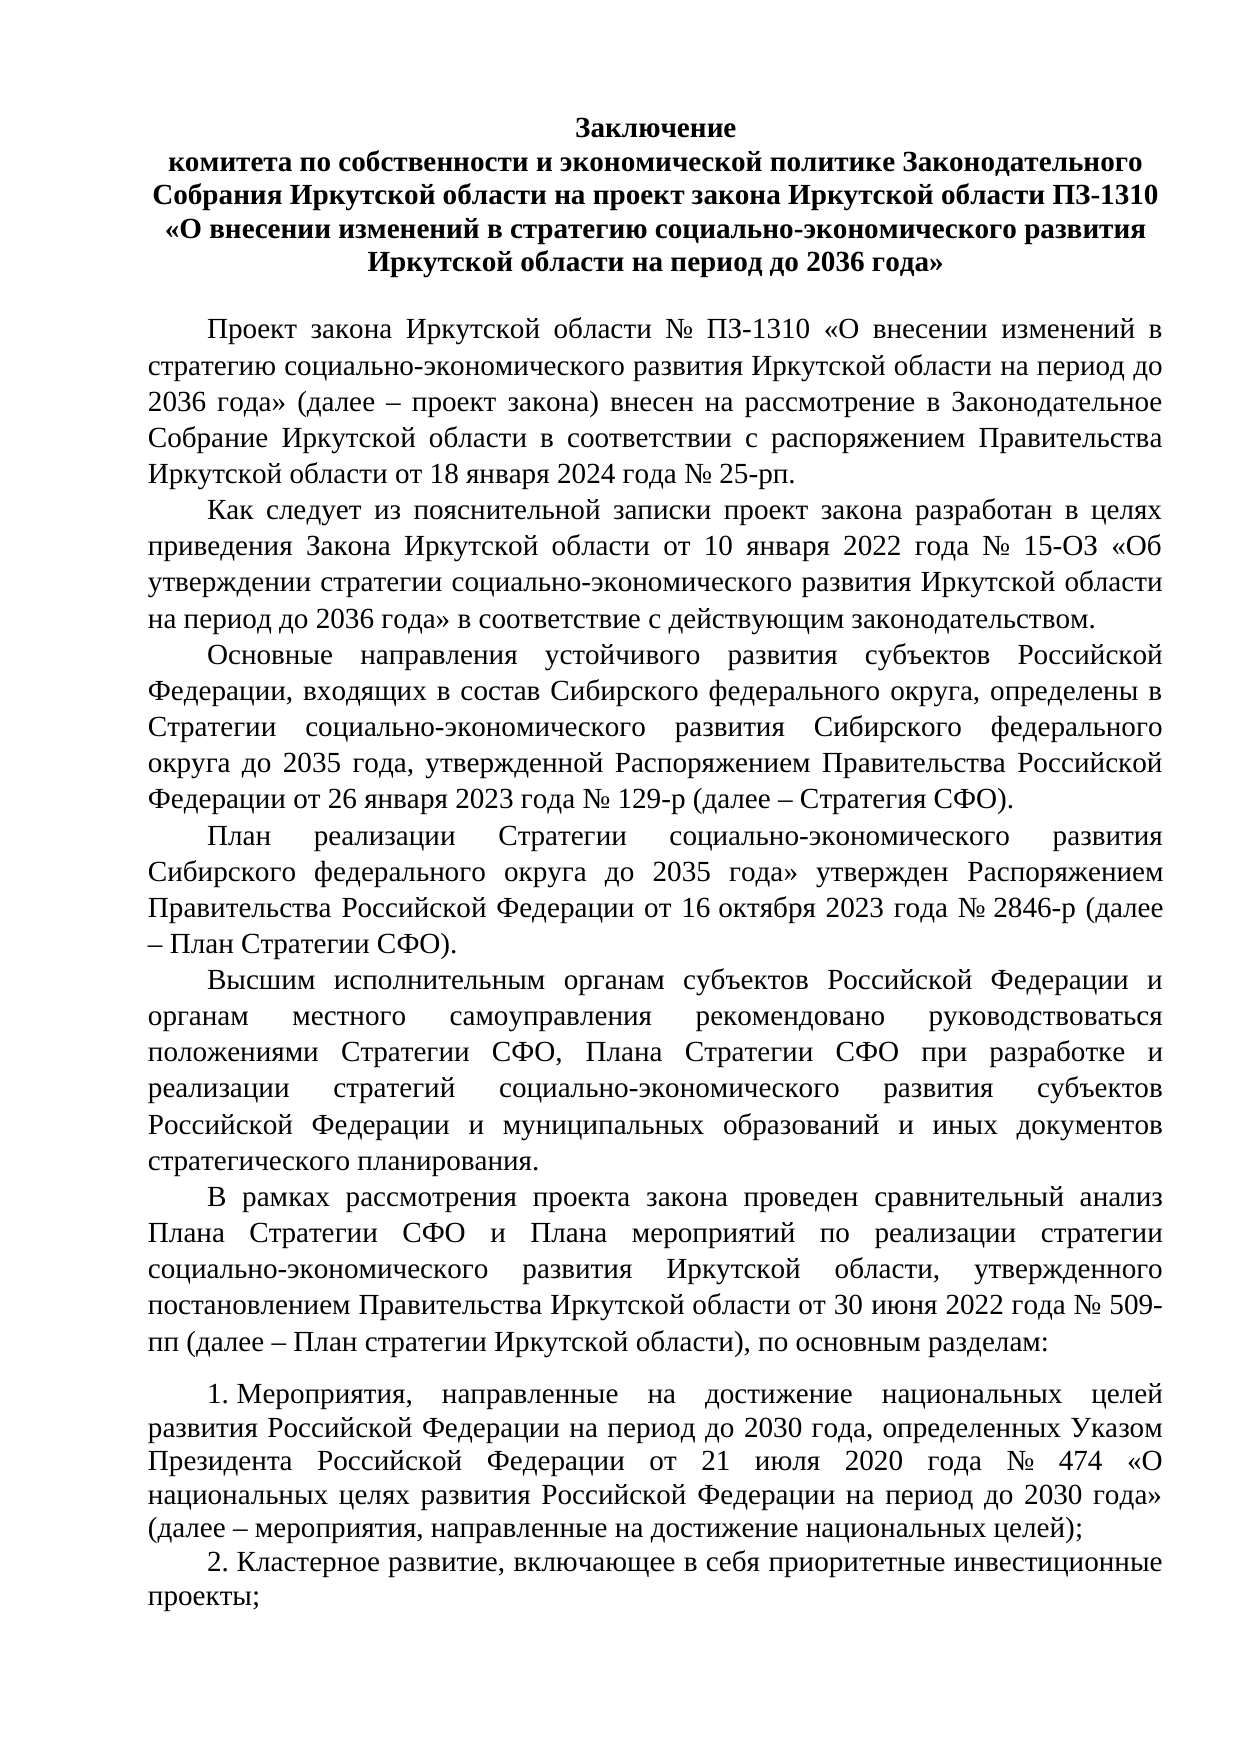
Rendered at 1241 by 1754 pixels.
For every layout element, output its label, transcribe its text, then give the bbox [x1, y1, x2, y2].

text Проект закона Иркутской области № ПЗ-1310 «О внесении изменений в стратегию социально-экономического развития Иркутской области на период до 2036 года» (далее – проект закона) внесен на рассмотрение в Законодательное Собрание Иркутской области в соответствии с распоряжением Правительства Иркутской области от 18 января 2024 года № 25-рп. [148, 312, 1163, 490]
list Кластерное развитие, включающее в себя приоритетные инвестиционные проекты; [148, 1544, 1163, 1611]
text Как следует из пояснительной записки проект закона разработан в целях приведения Закона Иркутской области от 10 января 2022 года № 15-ОЗ «Об утверждении стратегии социально-экономического развития Иркутской области на период до 2036 года» в соответствие с действующим законодательством. [148, 492, 1163, 634]
text План реализации Стратегии социально-экономического развития Сибирского федерального округа до 2035 года» утвержден Распоряжением Правительства Российской Федерации от 16 октября 2023 года № 2846-р (далее – План Стратегии СФО). [148, 818, 1163, 959]
text Основные направления устойчивого развития субъектов Российской Федерации, входящих в состав Сибирского федерального округа, определены в Стратегии социально-экономического развития Сибирского федерального округа до 2035 года, утвержденной Распоряжением Правительства Российской Федерации от 26 января 2023 года № 129-р (далее – Стратегия СФО). [148, 637, 1163, 815]
text В рамках рассмотрения проекта закона проведен сравнительный анализ Плана Стратегии СФО и Плана мероприятий по реализации стратегии социально-экономического развития Иркутской области, утвержденного постановлением Правительства Иркутской области от 30 июня 2022 года № 509-пп (далее – План стратегии Иркутской области), по основным разделам: [148, 1179, 1163, 1357]
text комитета по собственности и экономической политике Законодательного Собрания Иркутской области на проект закона Иркутской области ПЗ-1310 «О внесении изменений в стратегию социально-экономического развития Иркутской области на период до 2036 года» [148, 144, 1163, 278]
text Высшим исполнительным органам субъектов Российской Федерации и органам местного самоуправления рекомендовано руководствоваться положениями Стратегии СФО, Плана Стратегии СФО при разработке и реализации стратегий социально-экономического развития субъектов Российской Федерации и муниципальных образований и иных документов стратегического планирования. [148, 962, 1163, 1176]
list Мероприятия, направленные на достижение национальных целей развития Российской Федерации на период до 2030 года, определенных Указом Президента Российской Федерации от 21 июля 2020 года № 474 «О национальных целях развития Российской Федерации на период до 2030 года» (далее – мероприятия, направленные на достижение национальных целей); [148, 1376, 1163, 1544]
text Заключение [148, 110, 1163, 144]
